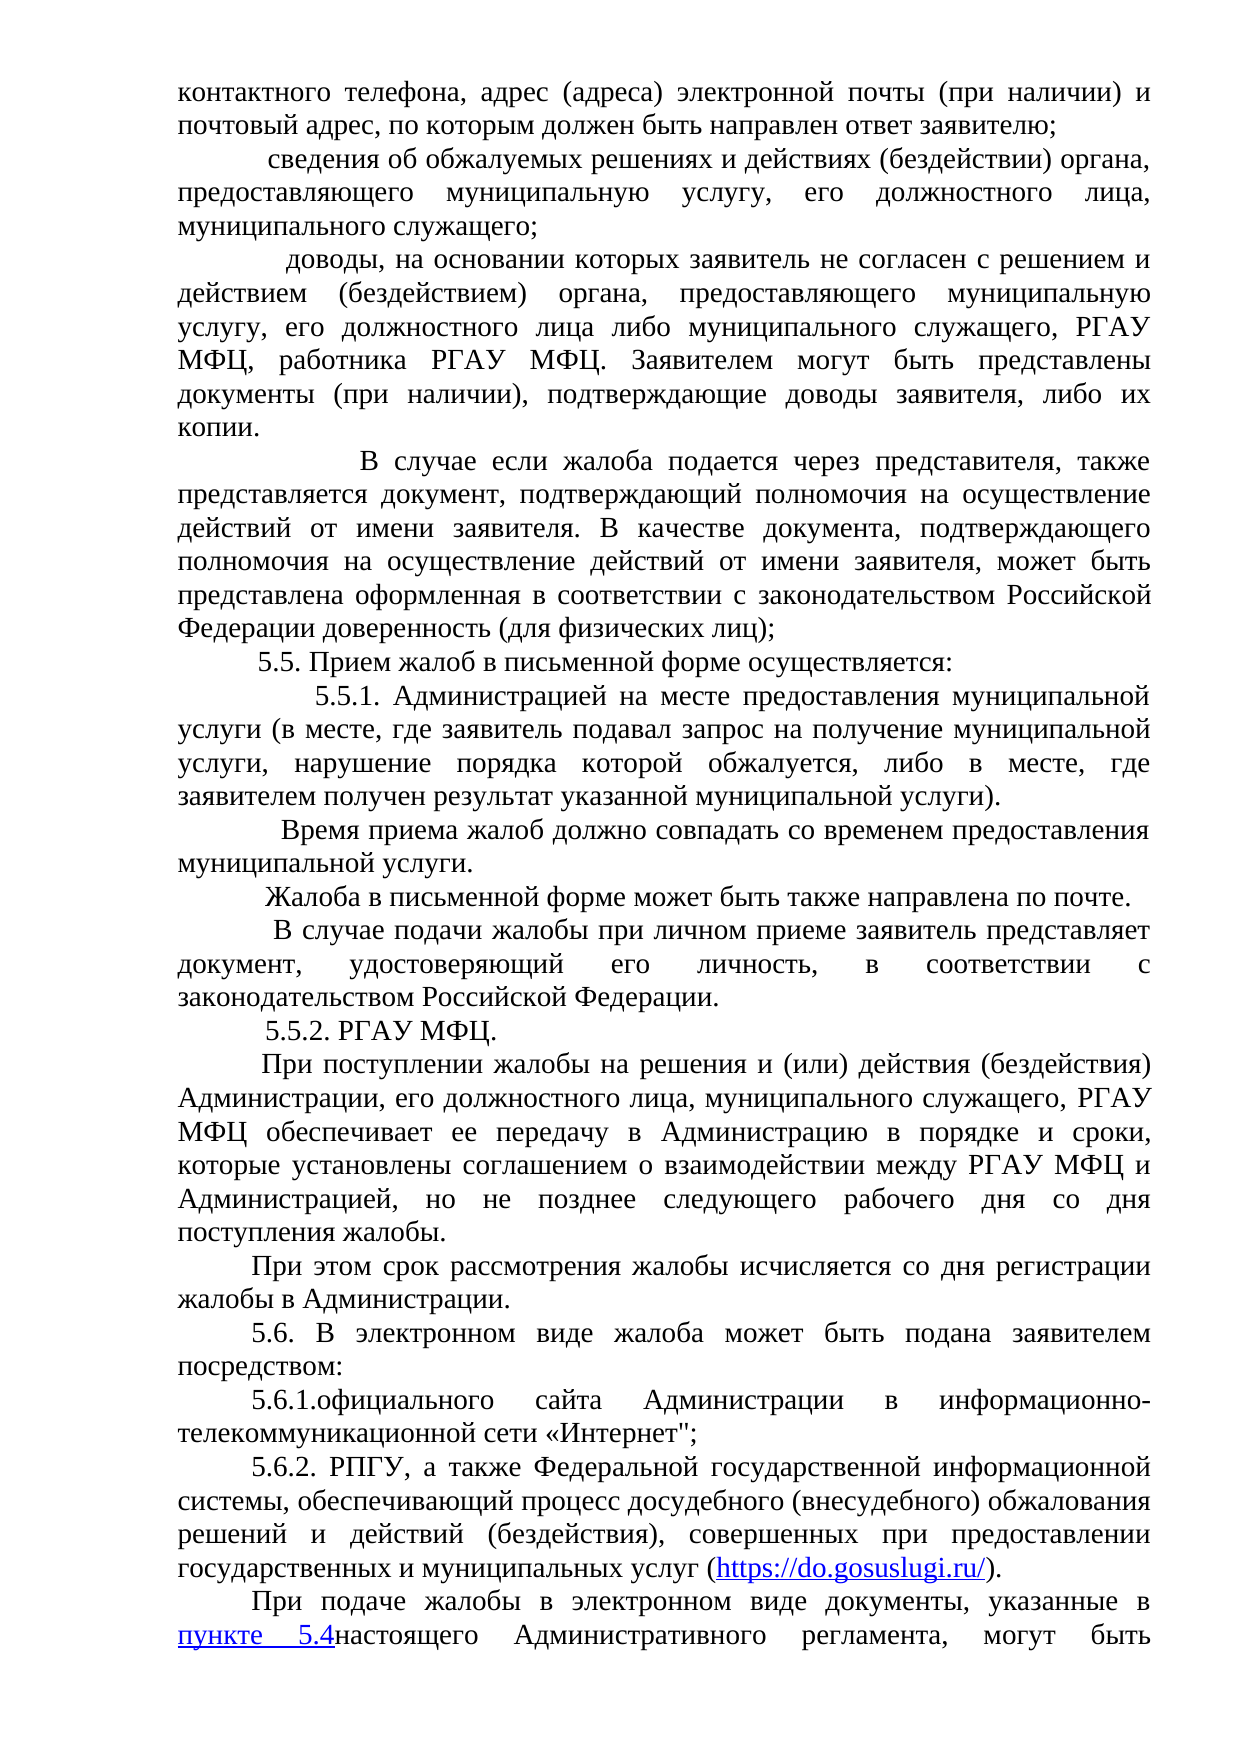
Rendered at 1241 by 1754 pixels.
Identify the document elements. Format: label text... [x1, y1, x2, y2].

text доводы, на основании которых заявитель не согласен с решением и действием (бездействием) органа, предоставляющего муниципальную услугу, его должностного лица либо муниципального служащего, РГАУ МФЦ, работника РГАУ МФЦ. Заявителем могут быть представлены документы (при наличии), подтверждающие доводы заявителя, либо их копии. [177, 242, 1152, 443]
text В случае если жалоба подается через представителя, также представляется документ, подтверждающий полномочия на осуществление действий от имени заявителя. В качестве документа, подтверждающего полномочия на осуществление действий от имени заявителя, может быть представлена оформленная в соответствии с законодательством Российской Федерации доверенность (для физических лиц); [177, 443, 1152, 644]
text 5.5.2. РГАУ МФЦ. [177, 1013, 1152, 1047]
text 5.6.1.официального сайта Администрации в информационно-телекоммуникационной сети «Интернет"; [177, 1382, 1152, 1449]
text При поступлении жалобы на решения и (или) действия (бездействия) Администрации, его должностного лица, муниципального служащего, РГАУ МФЦ обеспечивает ее передачу в Администрацию в порядке и сроки, которые установлены соглашением о взаимодействии между РГАУ МФЦ и Администрацией, но не позднее следующего рабочего дня со дня поступления жалобы. [177, 1047, 1152, 1248]
text 5.6.2. РПГУ, а также Федеральной государственной информационной системы, обеспечивающий процесс досудебного (внесудебного) обжалования решений и действий (бездействия), совершенных при предоставлении государственных и муниципальных услуг (https://do.gosuslugi.ru/). [177, 1449, 1152, 1583]
text 5.5. Прием жалоб в письменной форме осуществляется: [177, 644, 1152, 678]
text В случае подачи жалобы при личном приеме заявитель представляет документ, удостоверяющий его личность, в соответствии с законодательством Российской Федерации. [177, 912, 1152, 1013]
text 5.6. В электронном виде жалоба может быть подана заявителем посредством: [177, 1315, 1152, 1382]
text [177, 74, 1152, 141]
text сведения об обжалуемых решениях и действиях (бездействии) органа, предоставляющего муниципальную услугу, его должностного лица, муниципального служащего; [177, 141, 1152, 242]
text 5.5.1. Администрацией на месте предоставления муниципальной услуги (в месте, где заявитель подавал запрос на получение муниципальной услуги, нарушение порядка которой обжалуется, либо в месте, где заявителем получен результат указанной муниципальной услуги). [177, 678, 1152, 812]
text Жалоба в письменной форме может быть также направлена по почте. [177, 879, 1152, 912]
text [177, 1583, 1152, 1650]
text Время приема жалоб должно совпадать со временем предоставления муниципальной услуги. [177, 812, 1152, 879]
text При этом срок рассмотрения жалобы исчисляется со дня регистрации жалобы в Администрации. [177, 1248, 1152, 1315]
